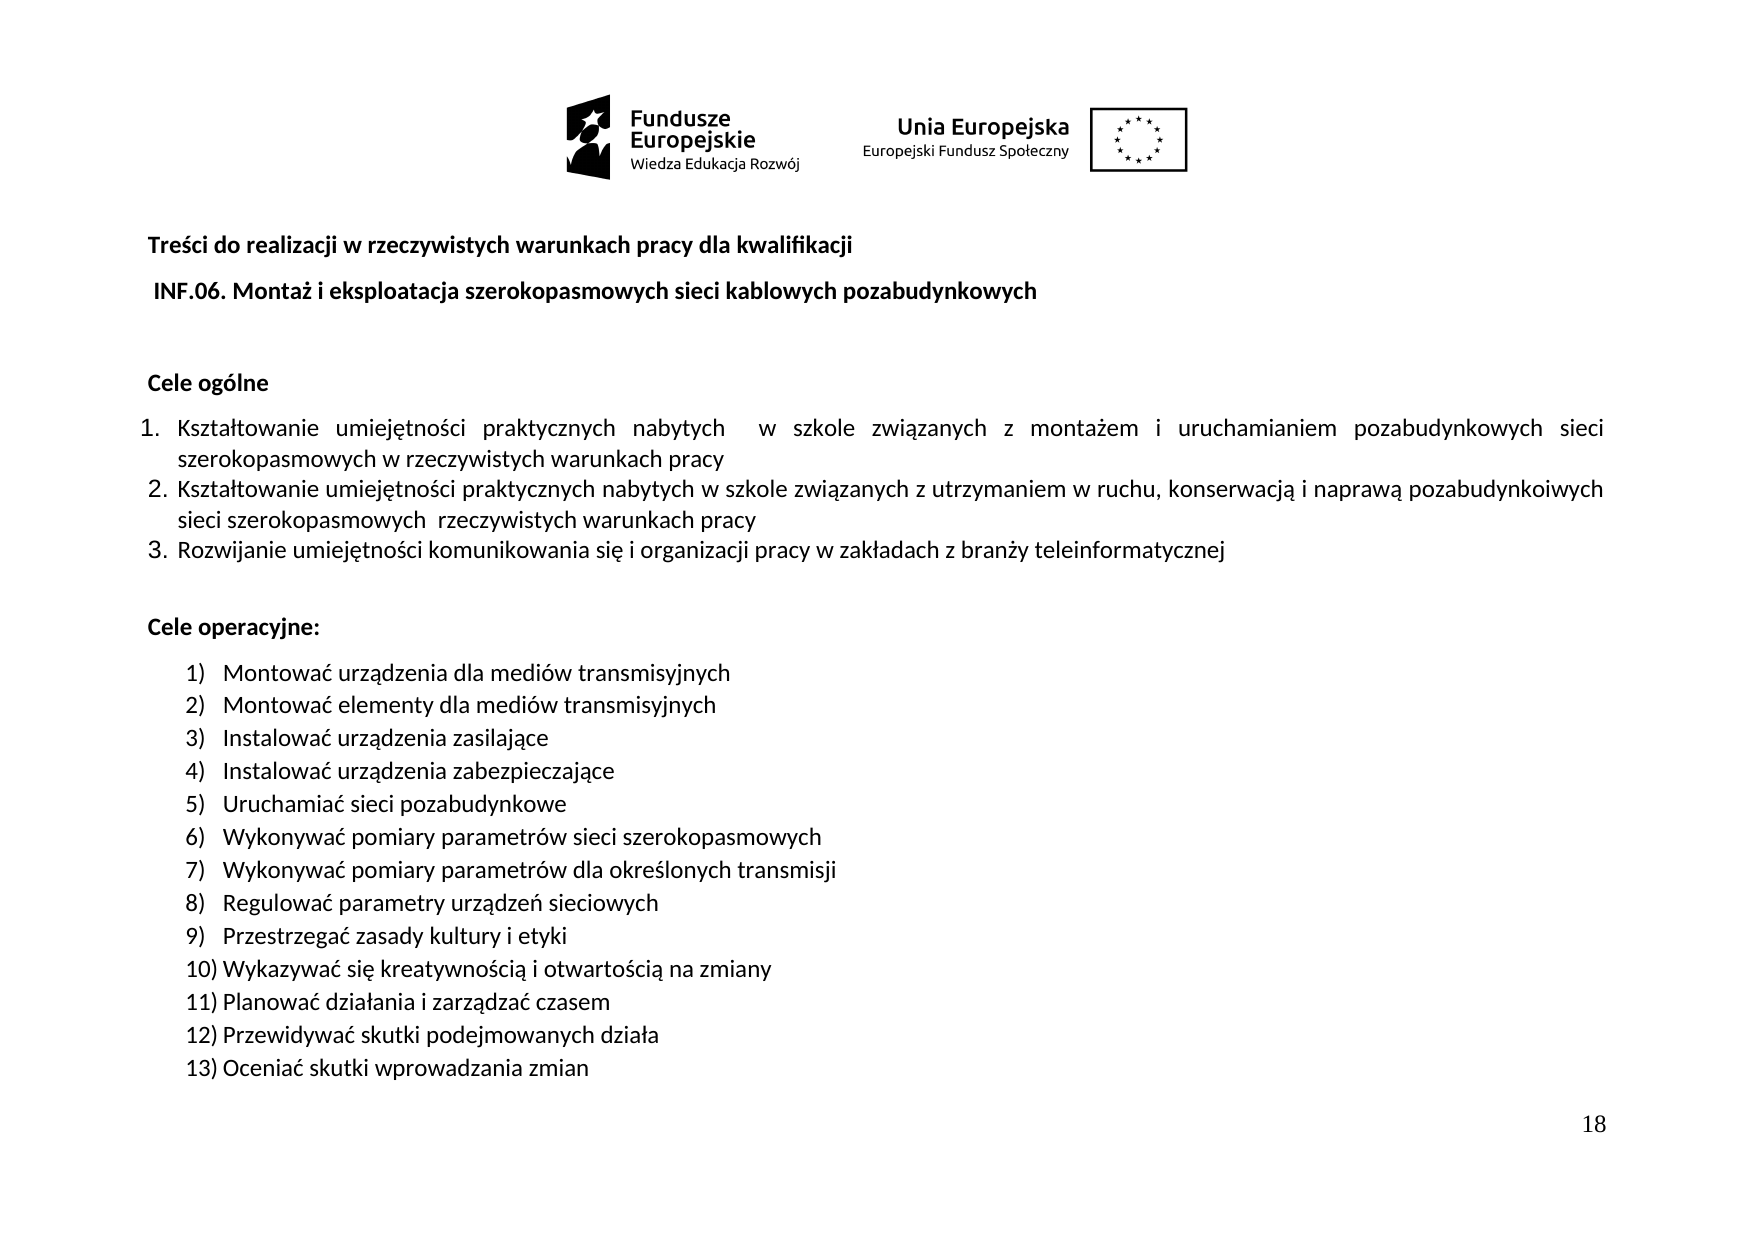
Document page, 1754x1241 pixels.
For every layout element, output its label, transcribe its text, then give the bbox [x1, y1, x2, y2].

list Instalować urządzenia zasilające [185, 722, 1606, 753]
list Regulować parametry urządzeń sieciowych [185, 887, 1606, 918]
text Treści do realizacji w rzeczywistych warunkach pracy dla kwalifikacji [148, 230, 1606, 260]
list Montować elementy dla mediów transmisyjnych [185, 689, 1606, 720]
list Instalować urządzenia zabezpieczające [185, 755, 1606, 786]
list Wykonywać pomiary parametrów dla określonych transmisji [185, 854, 1606, 885]
list Wykonywać pomiary parametrów sieci szerokopasmowych [185, 821, 1606, 852]
list Oceniać skutki wprowadzania zmian [185, 1052, 1606, 1082]
picture [545, 73, 1209, 201]
list Kształtowanie umiejętności praktycznych nabytych w szkole związanych z utrzymaniem w ruchu, konserwacją i naprawą pozabudynkoiwych sieci szerokopasmowych rzeczywistych warunkach pracy [148, 474, 1606, 535]
list Uruchamiać sieci pozabudynkowe [185, 788, 1606, 819]
list Przewidywać skutki podejmowanych działa [185, 1019, 1606, 1049]
list Kształtowanie umiejętności praktycznych nabytych w szkole związanych z montażem i uruchamianiem pozabudynkowych sieci szerokopasmowych w rzeczywistych warunkach pracy [140, 413, 1606, 474]
text Cele ogólne [148, 367, 1606, 397]
text INF.06. Montaż i eksploatacja szerokopasmowych sieci kablowych pozabudynkowych [148, 275, 1606, 306]
text Cele operacyjne: [148, 611, 1606, 641]
list Planować działania i zarządzać czasem [185, 986, 1606, 1016]
list Montować urządzenia dla mediów transmisyjnych [185, 657, 1606, 687]
list Przestrzegać zasady kultury i etyki [185, 920, 1606, 951]
list Wykazywać się kreatywnością i otwartością na zmiany [185, 953, 1606, 983]
list Rozwijanie umiejętności komunikowania się i organizacji pracy w zakładach z branży teleinformatycznej [148, 535, 1606, 565]
